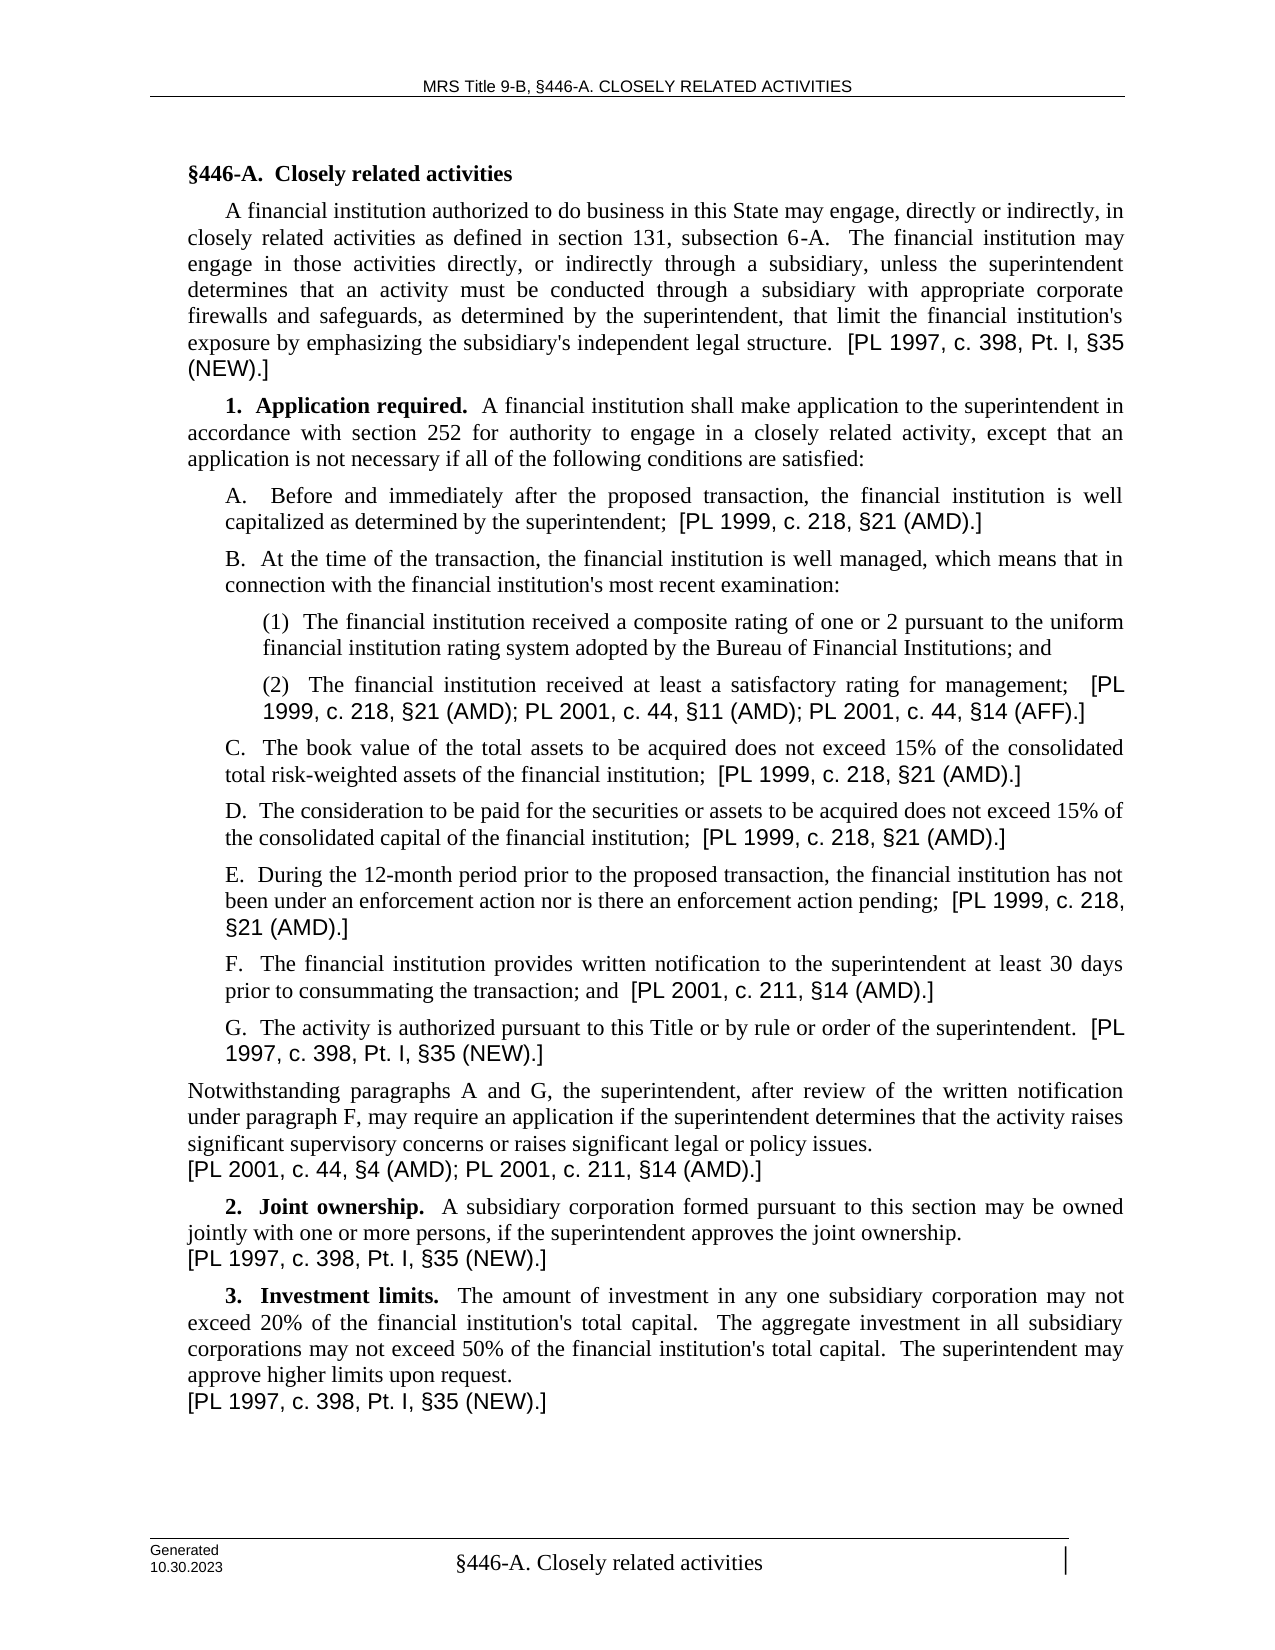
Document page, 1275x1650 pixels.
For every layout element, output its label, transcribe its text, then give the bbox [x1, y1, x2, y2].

text 2. Joint ownership. A subsidiary corporation formed pursuant to this section may be owned jointly with one or more persons, if the superintendent approves the joint ownership. [187, 1193, 1125, 1245]
text Notwithstanding paragraphs A and G, the superintendent, after review of the written notification under paragraph F, may require an application if the superintendent determines that the activity raises significant supervisory concerns or raises significant legal or policy issues. [187, 1077, 1125, 1156]
text (2) The financial institution received at least a satisfactory rating for management; [PL 1999, c. 218, §21 (AMD); PL 2001, c. 44, §11 (AMD); PL 2001, c. 44, §14 (AFF).] [262, 671, 1125, 724]
text 3. Investment limits. The amount of investment in any one subsidiary corporation may not exceed 20% of the financial institution's total capital. The aggregate investment in all subsidiary corporations may not exceed 50% of the financial institution's total capital. The superintendent may approve higher limits upon request. [187, 1282, 1125, 1388]
text A financial institution authorized to do business in this State may engage, directly or indirectly, in closely related activities as defined in section 131, subsection 6‑A. The financial institution may engage in those activities directly, or indirectly through a subsidiary, unless the superintendent determines that an activity must be conducted through a subsidiary with appropriate corporate firewalls and safeguards, as determined by the superintendent, that limit the financial institution's exposure by emphasizing the subsidiary's independent legal structure. [PL 1997, c. 398, Pt. I, §35 (NEW).] [187, 197, 1125, 382]
text D. The consideration to be paid for the securities or assets to be acquired does not exceed 15% of the consolidated capital of the financial institution; [PL 1999, c. 218, §21 (AMD).] [225, 798, 1125, 850]
text [PL 2001, c. 44, §4 (AMD); PL 2001, c. 211, §14 (AMD).] [187, 1156, 1125, 1182]
text F. The financial institution provides written notification to the superintendent at least 30 days prior to consummating the transaction; and [PL 2001, c. 211, §14 (AMD).] [225, 950, 1125, 1003]
text C. The book value of the total assets to be acquired does not exceed 15% of the consolidated total risk-weighted assets of the financial institution; [PL 1999, c. 218, §21 (AMD).] [225, 734, 1125, 787]
text E. During the 12-month period prior to the proposed transaction, the financial institution has not been under an enforcement action nor is there an enforcement action pending; [PL 1999, c. 218, §21 (AMD).] [225, 861, 1125, 940]
text 1. Application required. A financial institution shall make application to the superintendent in accordance with section 252 for authority to engage in a closely related activity, except that an application is not necessary if all of the following conditions are satisfied: [187, 392, 1125, 471]
text A. Before and immediately after the proposed transaction, the financial institution is well capitalized as determined by the superintendent; [PL 1999, c. 218, §21 (AMD).] [225, 482, 1125, 534]
text [PL 1997, c. 398, Pt. I, §35 (NEW).] [187, 1388, 1125, 1414]
text [PL 1997, c. 398, Pt. I, §35 (NEW).] [187, 1245, 1125, 1272]
text §446-A. Closely related activities [187, 160, 1125, 187]
text B. At the time of the transaction, the financial institution is well managed, which means that in connection with the financial institution's most recent examination: [225, 545, 1125, 598]
text (1) The financial institution received a composite rating of one or 2 pursuant to the uniform financial institution rating system adopted by the Bureau of Financial Institutions; and [262, 608, 1125, 661]
text G. The activity is authorized pursuant to this Title or by rule or order of the superintendent. [PL 1997, c. 398, Pt. I, §35 (NEW).] [225, 1014, 1125, 1066]
